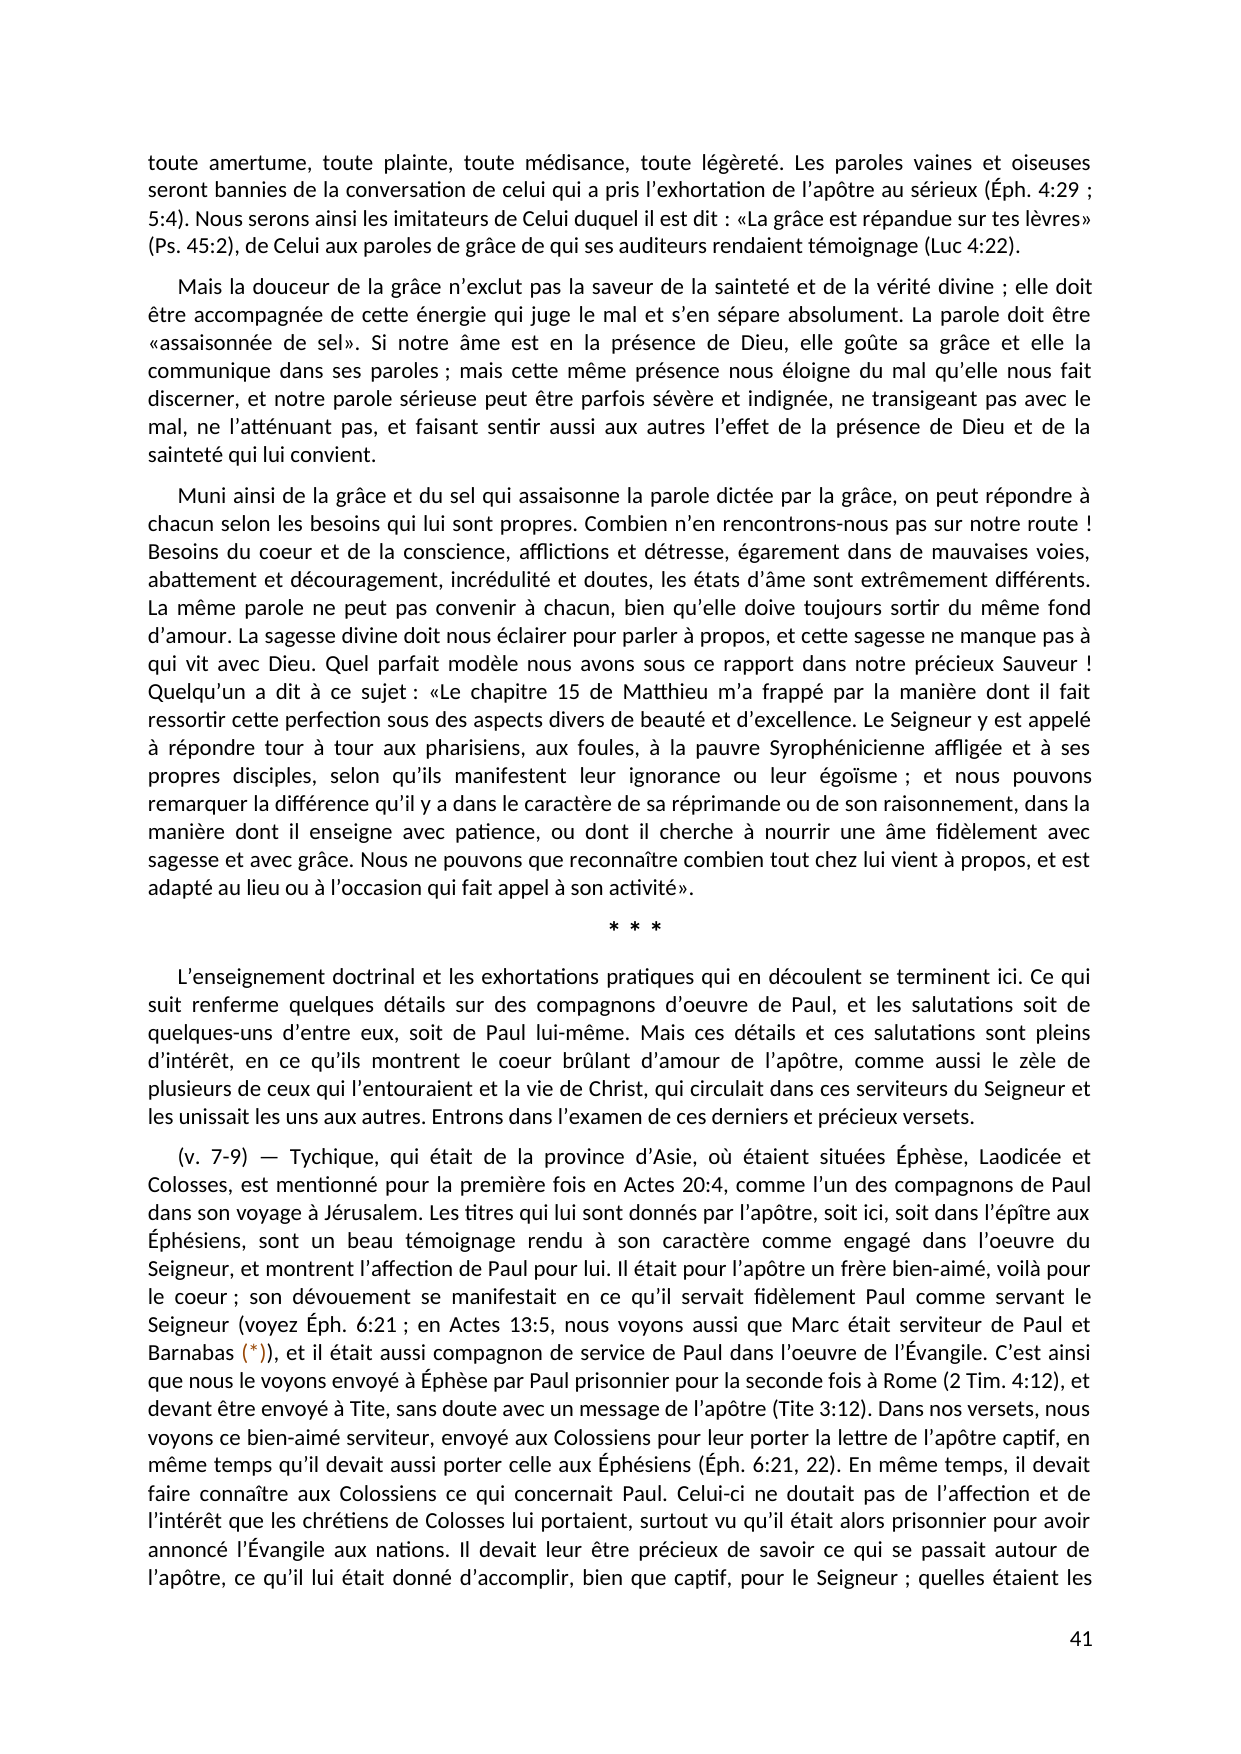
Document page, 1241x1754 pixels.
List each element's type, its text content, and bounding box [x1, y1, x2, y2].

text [148, 1142, 1093, 1591]
text Mais la douceur de la grâce n’exclut pas la saveur de la sainteté et de la vérité divine ; elle doit être accompagnée de cette énergie qui juge le mal et s’en sépare absolument. La parole doit être «assaisonnée de sel». Si notre âme est en la présence de Dieu, elle goûte sa grâce et elle la communique dans ses paroles ; mais cette même présence nous éloigne du mal qu’elle nous fait discerner, et notre parole sérieuse peut être parfois sévère et indignée, ne transigeant pas avec le mal, ne l’atténuant pas, et faisant sentir aussi aux autres l’effet de la présence de Dieu et de la sainteté qui lui convient. [148, 272, 1093, 468]
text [148, 148, 1093, 260]
text Muni ainsi de la grâce et du sel qui assaisonne la parole dictée par la grâce, on peut répondre à chacun selon les besoins qui lui sont propres. Combien n’en rencontrons-nous pas sur notre route ! Besoins du coeur et de la conscience, afflictions et détresse, égarement dans de mauvaises voies, abattement et découragement, incrédulité et doutes, les états d’âme sont extrêmement différents. La même parole ne peut pas convenir à chacun, bien qu’elle doive toujours sortir du même fond d’amour. La sagesse divine doit nous éclairer pour parler à propos, et cette sagesse ne manque pas à qui vit avec Dieu. Quel parfait modèle nous avons sous ce rapport dans notre précieux Sauveur ! Quelqu’un a dit à ce sujet : «Le chapitre 15 de Matthieu m’a frappé par la manière dont il fait ressortir cette perfection sous des aspects divers de beauté et d’excellence. Le Seigneur y est appelé à répondre tour à tour aux pharisiens, aux foules, à la pauvre Syrophénicienne affligée et à ses propres disciples, selon qu’ils manifestent leur ignorance ou leur égoïsme ; et nous pouvons remarquer la différence qu’il y a dans le caractère de sa réprimande ou de son raisonnement, dans la manière dont il enseigne avec patience, ou dont il cherche à nourrir une âme fidèlement avec sagesse et avec grâce. Nous ne pouvons que reconnaître combien tout chez lui vient à propos, et est adapté au lieu ou à l’occasion qui fait appel à son activité». [148, 481, 1093, 901]
text L’enseignement doctrinal et les exhortations pratiques qui en découlent se terminent ici. Ce qui suit renferme quelques détails sur des compagnons d’oeuvre de Paul, et les salutations soit de quelques-uns d’entre eux, soit de Paul lui-même. Mais ces détails et ces salutations sont pleins d’intérêt, en ce qu’ils montrent le coeur brûlant d’amour de l’apôtre, comme aussi le zèle de plusieurs de ceux qui l’entouraient et la vie de Christ, qui circulait dans ces serviteurs du Seigneur et les unissait les uns aux autres. Entrons dans l’examen de ces derniers et précieux versets. [148, 962, 1093, 1130]
text * * * [148, 914, 1093, 949]
